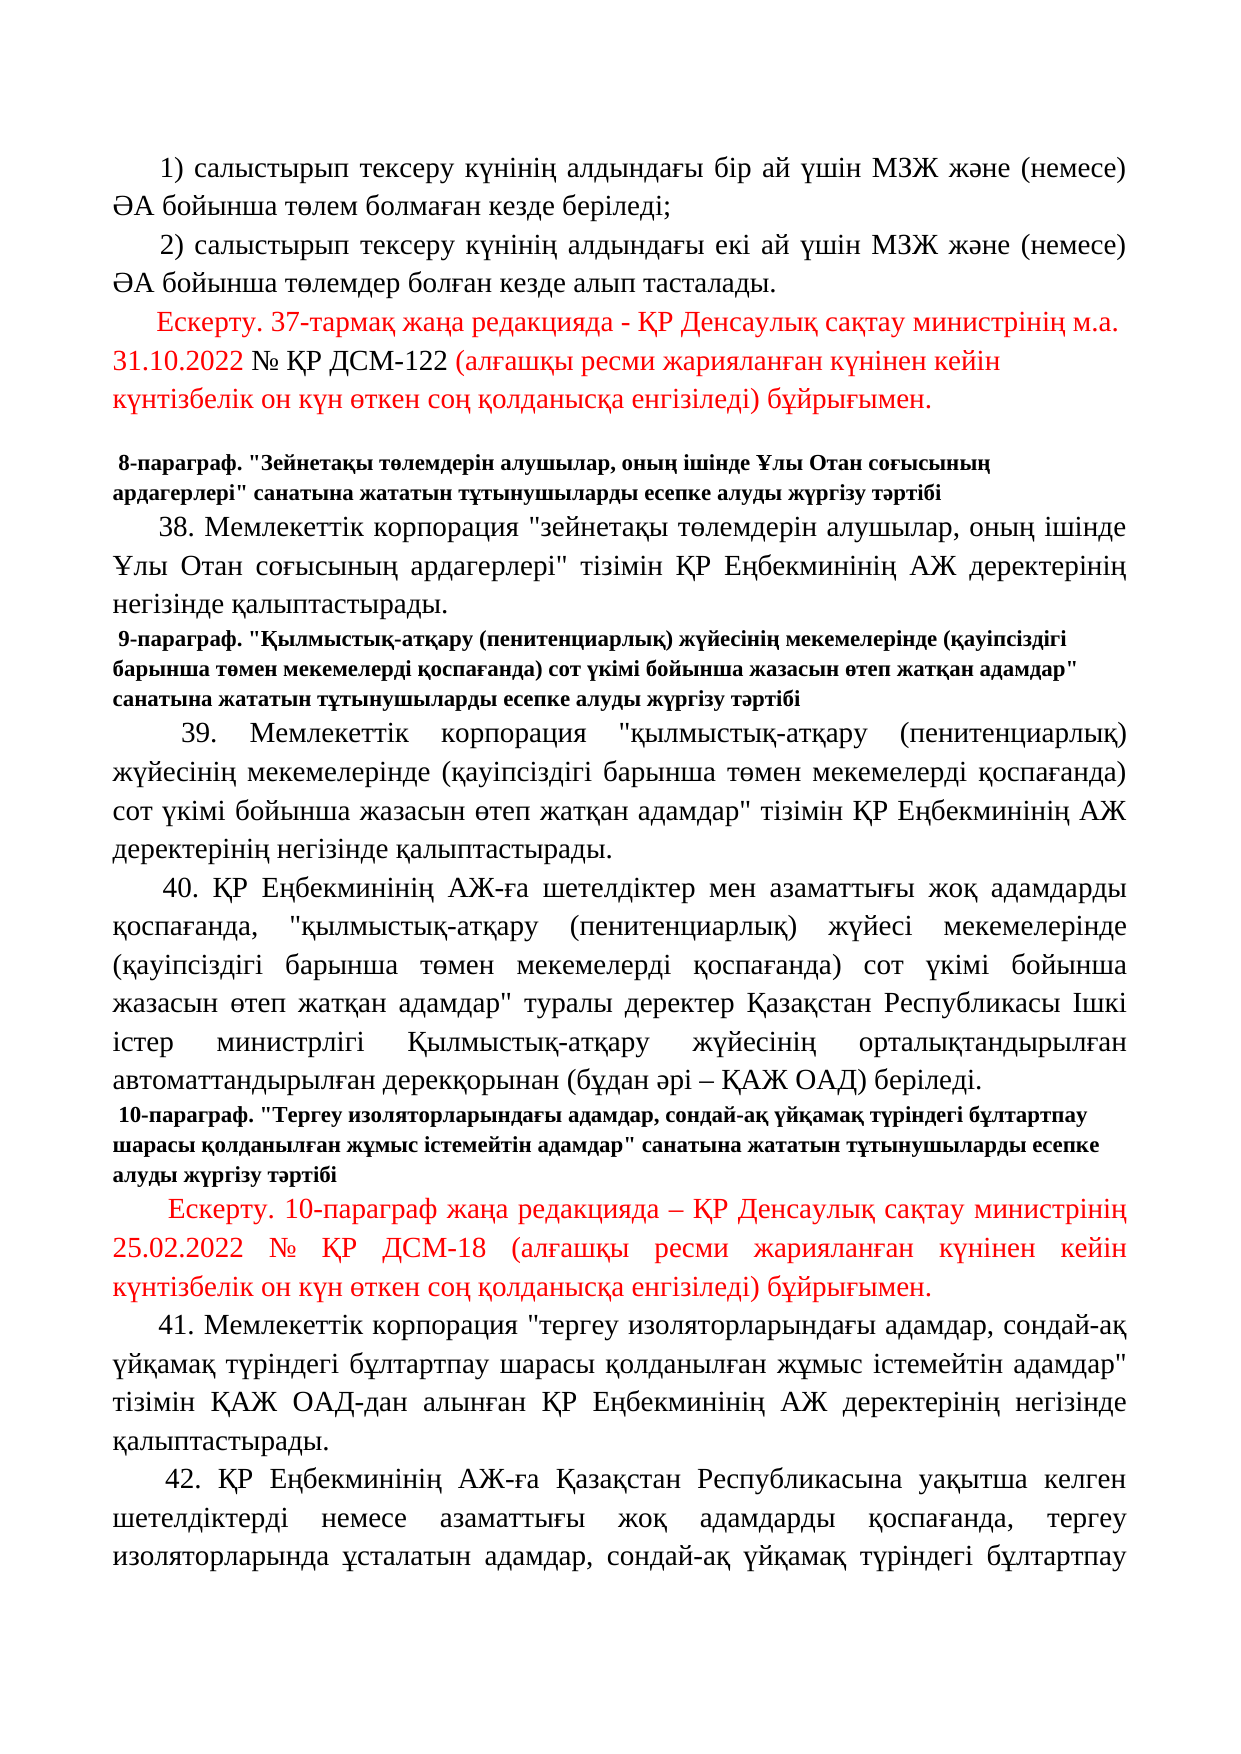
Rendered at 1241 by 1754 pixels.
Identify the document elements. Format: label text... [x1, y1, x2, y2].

text 9-параграф. "Қылмыстық-атқару (пенитенциарлық) жүйесінің мекемелерінде (қауіпсіздігі барынша төмен мекемелерді қоспағанда) сот үкімі бойынша жазасын өтеп жатқан адамдар" санатына жататын тұтынушыларды есепке алуды жүргізу тәртібі [112, 625, 1128, 712]
text 10-параграф. "Тергеу изоляторларындағы адамдар, сондай-ақ үйқамақ түріндегі бұлтартпау шарасы қолданылған жұмыс істемейтін адамдар" санатына жататын тұтынушыларды есепке алуды жүргізу тәртібі [112, 1101, 1128, 1188]
text 41. Мемлекеттік корпорация "тергеу изоляторларындағы адамдар, сондай-ақ үйқамақ түріндегі бұлтартпау шарасы қолданылған жұмыс істемейтін адамдар" тізімін ҚАЖ ОАД-дан алынған ҚР Еңбекминінің АЖ деректерінің негізінде қалыптастырады. [112, 1307, 1128, 1456]
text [112, 1461, 1128, 1572]
text Ескерту. 37-тармақ жаңа редакцияда - ҚР Денсаулық сақтау министрінің м.а. 31.10.2022 № ҚР ДСМ-122 (алғашқы ресми жарияланған күнінен кейін күнтізбелік он күн өткен соң қолданысқа енгізіледі) бұйрығымен. [112, 304, 1128, 445]
text 1) салыстырып тексеру күнінің алдындағы бір ай үшін МЗЖ және (немесе) ӘА бойынша төлем болмаған кезде беріледі; [112, 150, 1128, 222]
text 38. Мемлекеттік корпорация "зейнетақы төлемдерін алушылар, оның ішінде Ұлы Отан соғысының ардагерлері" тізімін ҚР Еңбекминінің АЖ деректерінің негізінде қалыптастырады. [112, 509, 1128, 620]
text 39. Мемлекеттік корпорация "қылмыстық-атқару (пенитенциарлық) жүйесінің мекемелерінде (қауіпсіздігі барынша төмен мекемелерді қоспағанда) сот үкімі бойынша жазасын өтеп жатқан адамдар" тізімін ҚР Еңбекминінің АЖ деректерінің негізінде қалыптастырады. [112, 716, 1128, 865]
text Ескерту. 10-параграф жаңа редакцияда – ҚР Денсаулық сақтау министрінің 25.02.2022 № ҚР ДСМ-18 (алғашқы ресми жарияланған күнінен кейін күнтізбелік он күн өткен соң қолданысқа енгізіледі) бұйрығымен. [112, 1192, 1128, 1302]
text 2) салыстырып тексеру күнінің алдындағы екі ай үшін МЗЖ және (немесе) ӘА бойынша төлемдер болған кезде алып тасталады. [112, 227, 1128, 299]
text 40. ҚР Еңбекминінің АЖ-ға шетелдіктер мен азаматтығы жоқ адамдарды қоспағанда, "қылмыстық-атқару (пенитенциарлық) жүйесі мекемелерінде (қауіпсіздігі барынша төмен мекемелерді қоспағанда) сот үкімі бойынша жазасын өтеп жатқан адамдар" туралы деректер Қазақстан Республикасы Ішкі істер министрлігі Қылмыстық-атқару жүйесінің орталықтандырылған автоматтандырылған дерекқорынан (бұдан әрі – ҚАЖ ОАД) беріледі. [112, 870, 1128, 1096]
text 8-параграф. "Зейнетақы төлемдерін алушылар, оның ішінде Ұлы Отан соғысының ардагерлері" санатына жататын тұтынушыларды есепке алуды жүргізу тәртібі [112, 449, 1128, 505]
